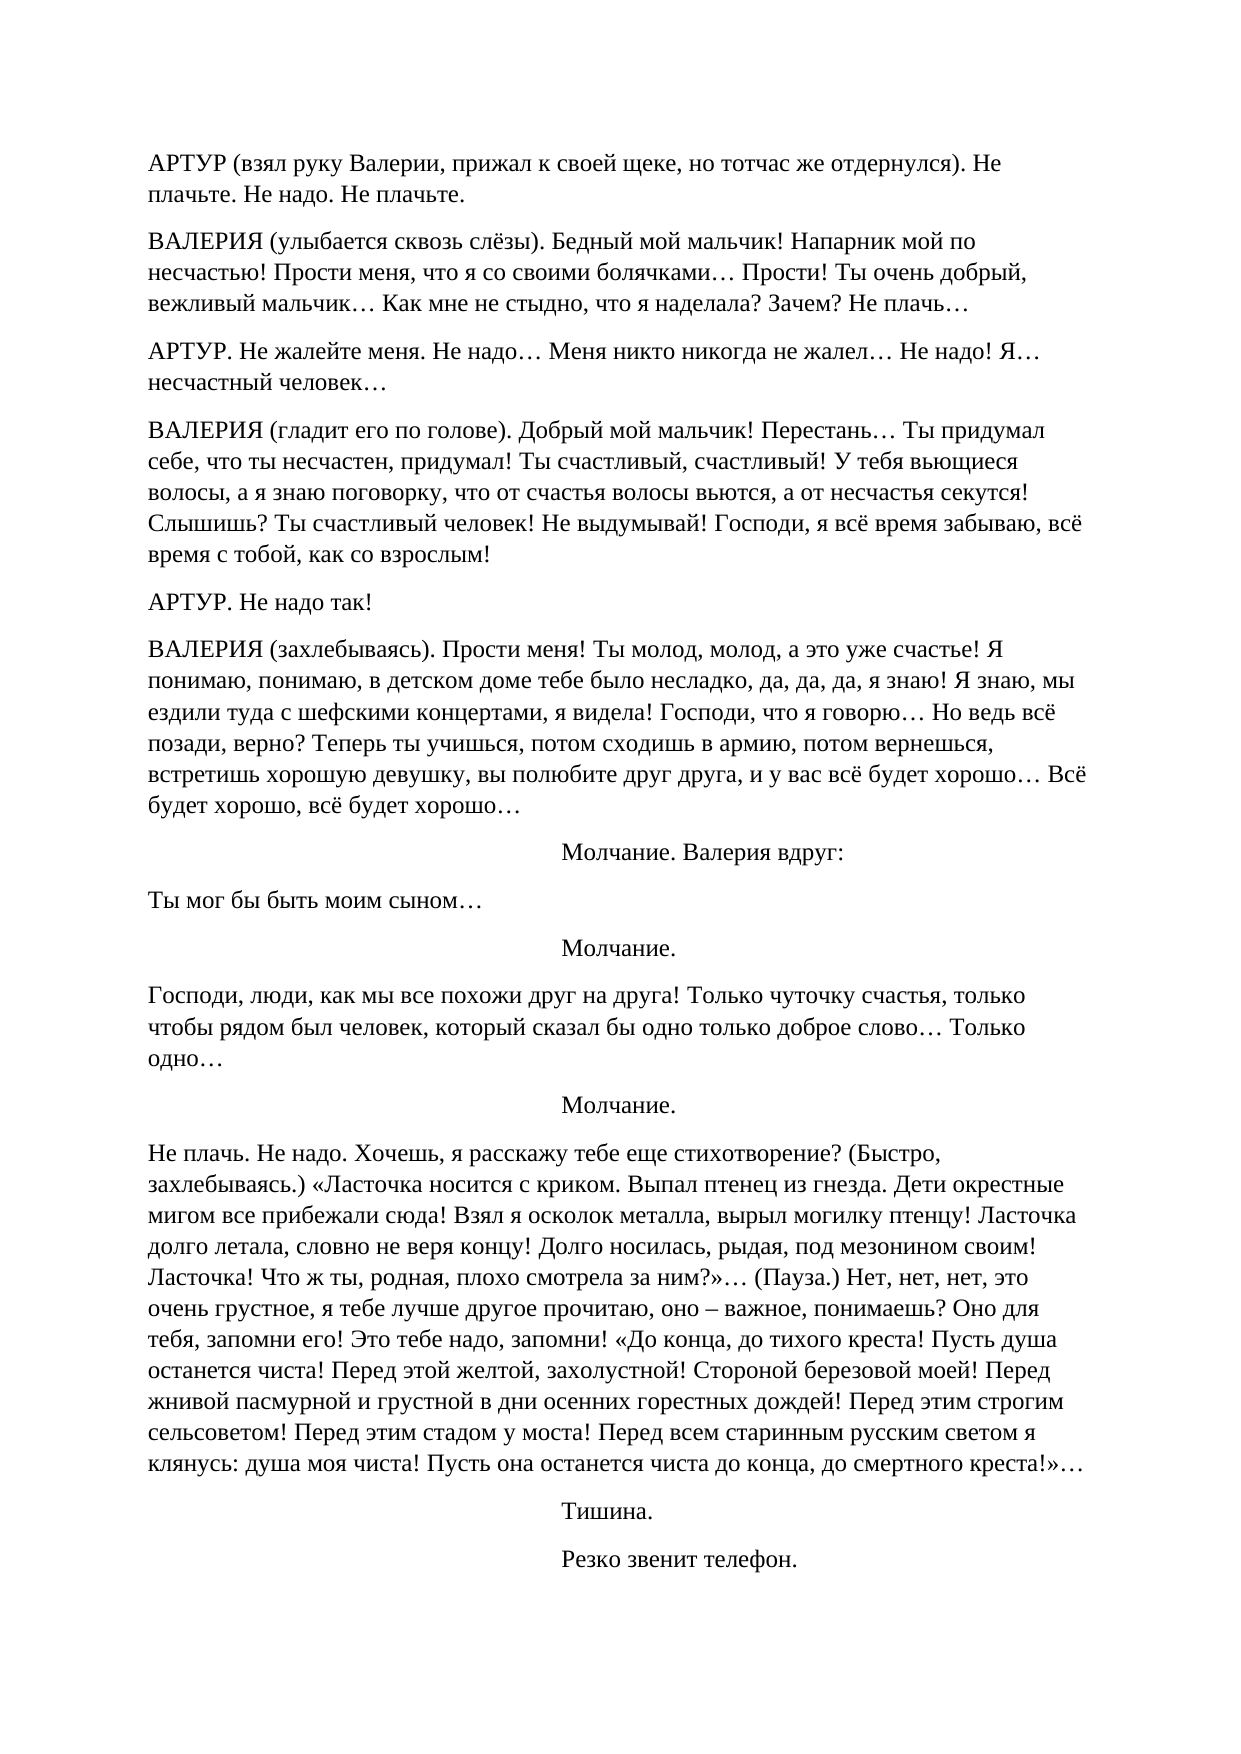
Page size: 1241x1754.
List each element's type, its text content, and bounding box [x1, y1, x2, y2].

text АРТУР. Не надо так! [148, 587, 1092, 616]
text Резко звенит телефон. [561, 1544, 1092, 1573]
text Господи, люди, как мы все похожи друг на друга! Только чуточку счастья, только чтобы рядом был человек, который сказал бы одно только доброе слово… Только одно… [148, 981, 1092, 1071]
text АРТУР. Не жалейте меня. Не надо… Меня никто никогда не жалел… Не надо! Я… несчастный человек… [148, 336, 1092, 396]
text ВАЛЕРИЯ (захлебываясь). Прости меня! Ты молод, молод, а это уже счастье! Я понимаю, понимаю, в детском доме тебе было несладко, да, да, да, я знаю! Я знаю, мы ездили туда с шефскими концертами, я видела! Господи, что я говорю… Но ведь всё позади, верно? Теперь ты учишься, потом сходишь в армию, потом вернешься, встретишь хорошую девушку, вы полюбите друг друга, и у вас всё будет хорошо… Всё будет хорошо, всё будет хорошо… [148, 634, 1092, 818]
text Молчание. [561, 933, 1092, 962]
text Не плачь. Не надо. Хочешь, я расскажу тебе еще стихотворение? (Быстро, захлебываясь.) «Ласточка носится с криком. Выпал птенец из гнезда. Дети окрестные мигом все прибежали сюда! Взял я осколок металла, вырыл могилку птенцу! Ласточка долго летала, словно не веря концу! Долго носилась, рыдая, под мезонином своим! Ласточка! Что ж ты, родная, плохо смотрела за ним?»… (Пауза.) Нет, нет, нет, это очень грустное, я тебе лучше другое прочитаю, оно – важное, понимаешь? Оно для тебя, запомни его! Это тебе надо, запомни! «До конца, до тихого креста! Пусть душа останется чиста! Перед этой желтой, захолустной! Стороной березовой моей! Перед жнивой пасмурной и грустной в дни осенних горестных дождей! Перед этим строгим сельсоветом! Перед этим стадом у моста! Перед всем старинным русским светом я клянусь: душа моя чиста! Пусть она останется чиста до конца, до смертного креста!»… [148, 1138, 1092, 1477]
text ВАЛЕРИЯ (улыбается сквозь слёзы). Бедный мой мальчик! Напарник мой по несчастью! Прости меня, что я со своими болячками… Прости! Ты очень добрый, вежливый мальчик… Как мне не стыдно, что я наделала? Зачем? Не плачь… [148, 226, 1092, 317]
text Молчание. [561, 1090, 1092, 1119]
text Тишина. [561, 1496, 1092, 1525]
text АРТУР (взял руку Валерии, прижал к своей щеке, но тотчас же отдернулся). Не плачьте. Не надо. Не плачьте. [148, 148, 1092, 207]
text Ты мог бы быть моим сыном… [148, 885, 1092, 914]
text Молчание. Валерия вдруг: [561, 837, 1092, 866]
text ВАЛЕРИЯ (гладит его по голове). Добрый мой мальчик! Перестань… Ты придумал себе, что ты несчастен, придумал! Ты счастливый, счастливый! У тебя вьющиеся волосы, а я знаю поговорку, что от счастья волосы вьются, а от несчастья секутся! Слышишь? Ты счастливый человек! Не выдумывай! Господи, я всё время забываю, всё время с тобой, как со взрослым! [148, 415, 1092, 568]
